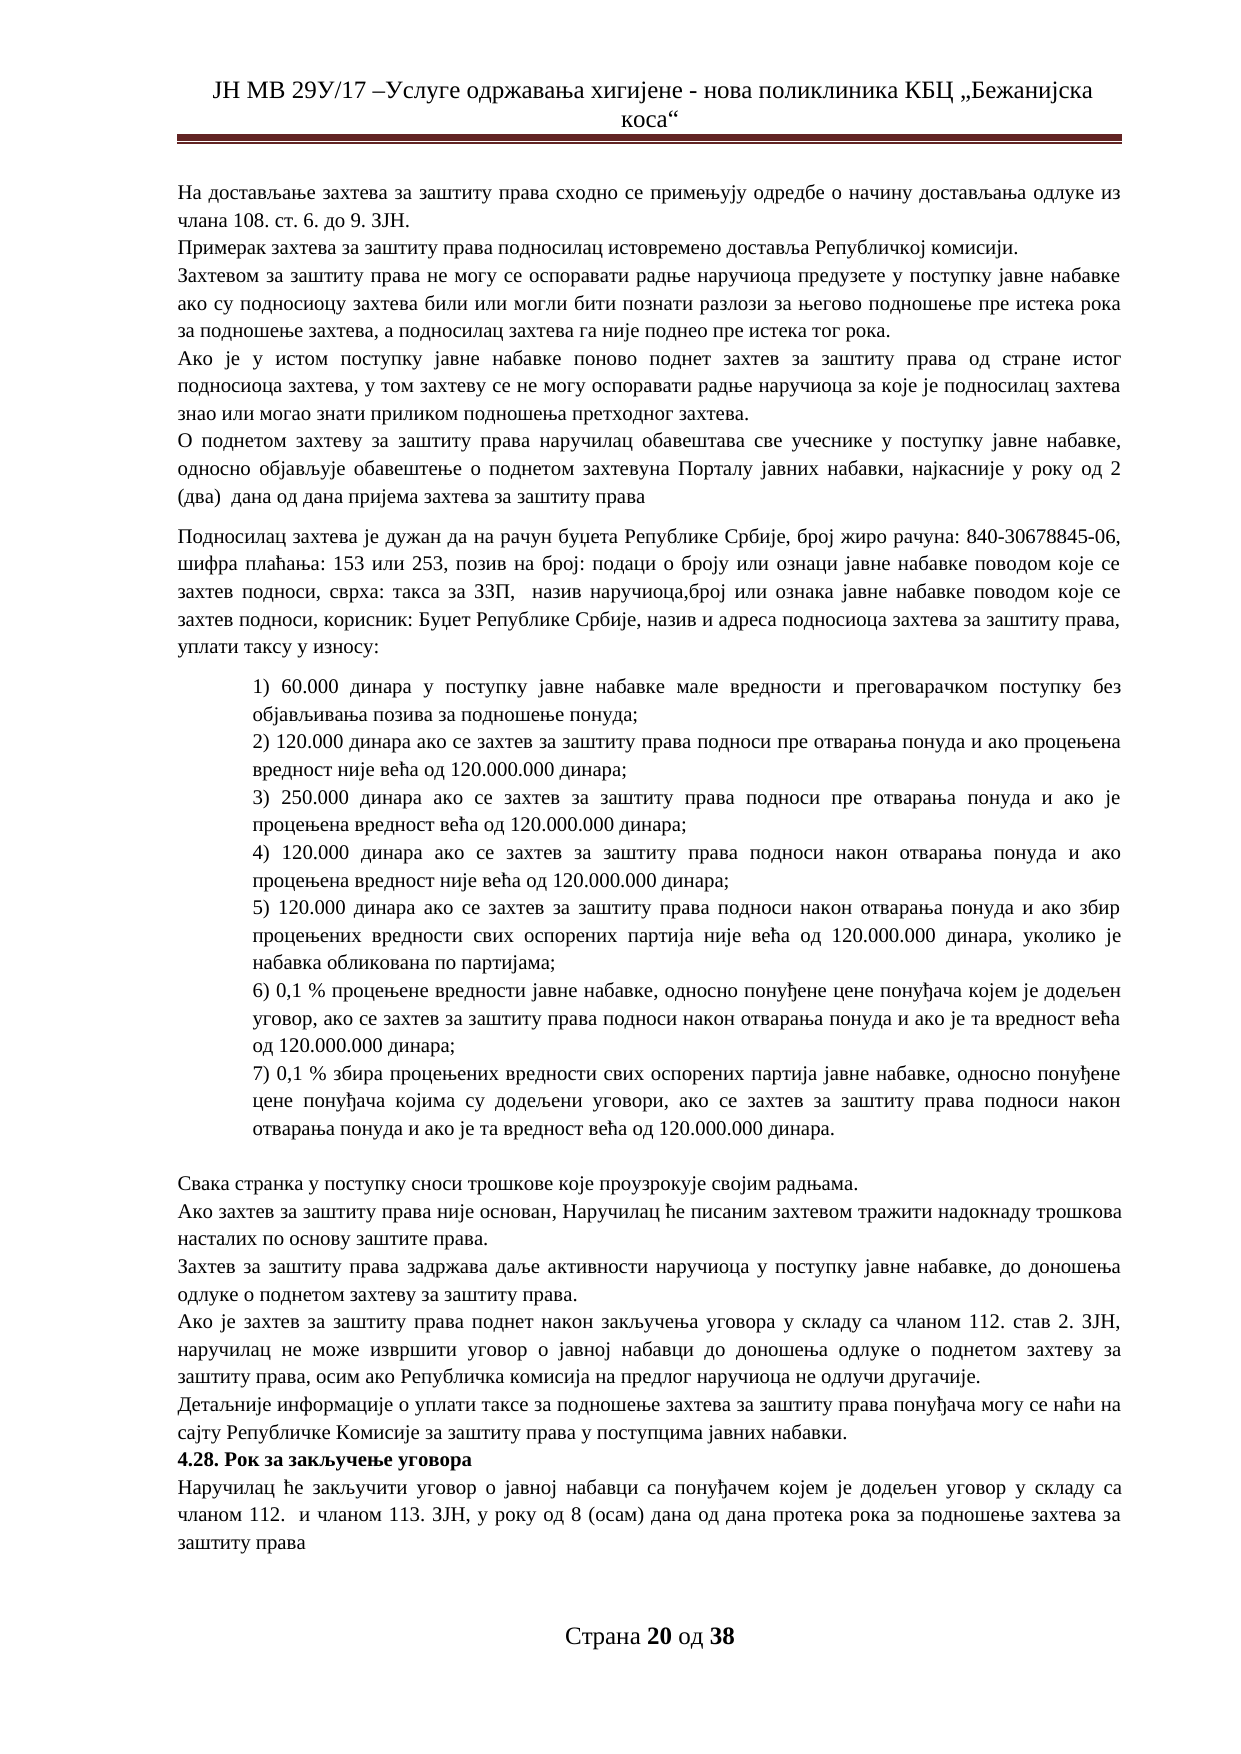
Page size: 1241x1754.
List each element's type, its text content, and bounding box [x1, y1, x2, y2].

text Наручилац ће закључити уговор о јавној набавци са понуђачем којем је додељен уговор у складу са чланом 112. и чланом 113. ЗЈН, у року од 8 (осам) дана од дана протека рока за подношење захтева за заштиту права [177, 1475, 1122, 1554]
text Детаљније информације о уплати таксе за подношење захтева за заштиту права понуђача могу се наћи на сајту Републичке Комисије за заштиту права у поступцима јавних набавки. [177, 1392, 1122, 1444]
text 2) 120.000 динара ако се захтев за заштиту права подноси пре отварања понуда и ако процењена вредност није већа од 120.000.000 динара; [252, 729, 1122, 781]
text Захтев за заштиту права задржава даље активности наручиоца у поступку јавне набавке, до доношења одлуке о поднетом захтеву за заштиту права. [177, 1254, 1122, 1306]
text 5) 120.000 динара ако се захтев за заштиту права подноси након отварања понуда и ако збир процењених вредности свих оспорених партија није већа од 120.000.000 динара, уколико је набавка обликована по партијама; [252, 895, 1122, 974]
text Примерак захтева за заштиту права подносилац истовремено доставља Републичкој комисији. [177, 235, 1122, 259]
text 6) 0,1 % процењене вредности јавне набавке, односно понуђене цене понуђача којем је додељен уговор, ако се захтев за заштиту права подноси након отварања понуда и ако је та вредност већа од 120.000.000 динара; [252, 978, 1122, 1057]
text 4) 120.000 динара ако се захтев за заштиту права подноси након отварања понуда и ако процењена вредност није већа од 120.000.000 динара; [252, 840, 1122, 892]
text Свака странка у поступку сноси трошкове које проузрокује својим радњама. [177, 1171, 1122, 1195]
text Ако је захтев за заштиту права поднет након закључења уговора у складу са чланом 112. став 2. ЗЈН, наручилац не може извршити уговор о јавној набавци до доношења одлуке о поднетом захтеву за заштиту права, осим ако Републичка комисија на предлог наручиоца не одлучи другачије. [177, 1309, 1122, 1388]
text 1) 60.000 динара у поступку јавне набавке мале вредности и преговарачком поступку без објављивања позива за подношење понуда; [252, 674, 1122, 726]
text 3) 250.000 динара ако се захтев за заштиту права подноси пре отварања понуда и ако је процењена вредност већа од 120.000.000 динара; [252, 785, 1122, 836]
text Захтевом за заштиту права не могу се оспоравати радње наручиоца предузете у поступку јавне набавке ако су подносиоцу захтева били или могли бити познати разлози за његово подношење пре истека рока за подношење захтева, а подносилац захтева га није поднео пре истека тог рока. [177, 263, 1122, 342]
text Подносилац захтева је дужан да на рачун буџета Републике Србије, број жиро рачуна: 840-30678845-06, шифра плаћања: 153 или 253, позив на број: подаци о броју или ознаци јавне набавке поводом које се захтев подноси, сврха: такса за ЗЗП, назив наручиоца,број или ознака јавне набавке поводом које се захтев подноси, корисник: Буџет Републике Србије, назив и адреса подносиоца захтева за заштиту права, уплати таксу у износу: [177, 524, 1122, 658]
text 7) 0,1 % збира процењених вредности свих оспорених партија јавне набавке, односно понуђене цене понуђача којима су додељени уговори, ако се захтев за заштиту права подноси након отварања понуда и ако је та вредност већа од 120.000.000 динара. [252, 1061, 1122, 1140]
text О поднетом захтеву за заштиту права наручилац обавештава све учеснике у поступку јавне набавке, односно објављује обавештење о поднетом захтевуна Порталу јавних набавки, најкасније у року од 2 (два) дана од дана пријема захтева за заштиту права [177, 428, 1122, 508]
text 4.28. Рок за закључење уговора [177, 1447, 1122, 1471]
text Ако захтев за заштиту права није основан, Наручилац ће писаним захтевом тражити надокнаду трошкова насталих по основу заштите права. [177, 1199, 1122, 1250]
text Ако је у истом поступку јавне набавке поново поднет захтев за заштиту права од стране истог подносиоца захтева, у том захтеву се не могу оспоравати радње наручиоца за које је подносилац захтева знао или могао знати приликом подношења претходног захтева. [177, 346, 1122, 425]
text На достављање захтева за заштиту права сходно се примењују одредбе о начину достављања одлуке из члана 108. ст. 6. до 9. ЗЈН. [177, 180, 1122, 232]
